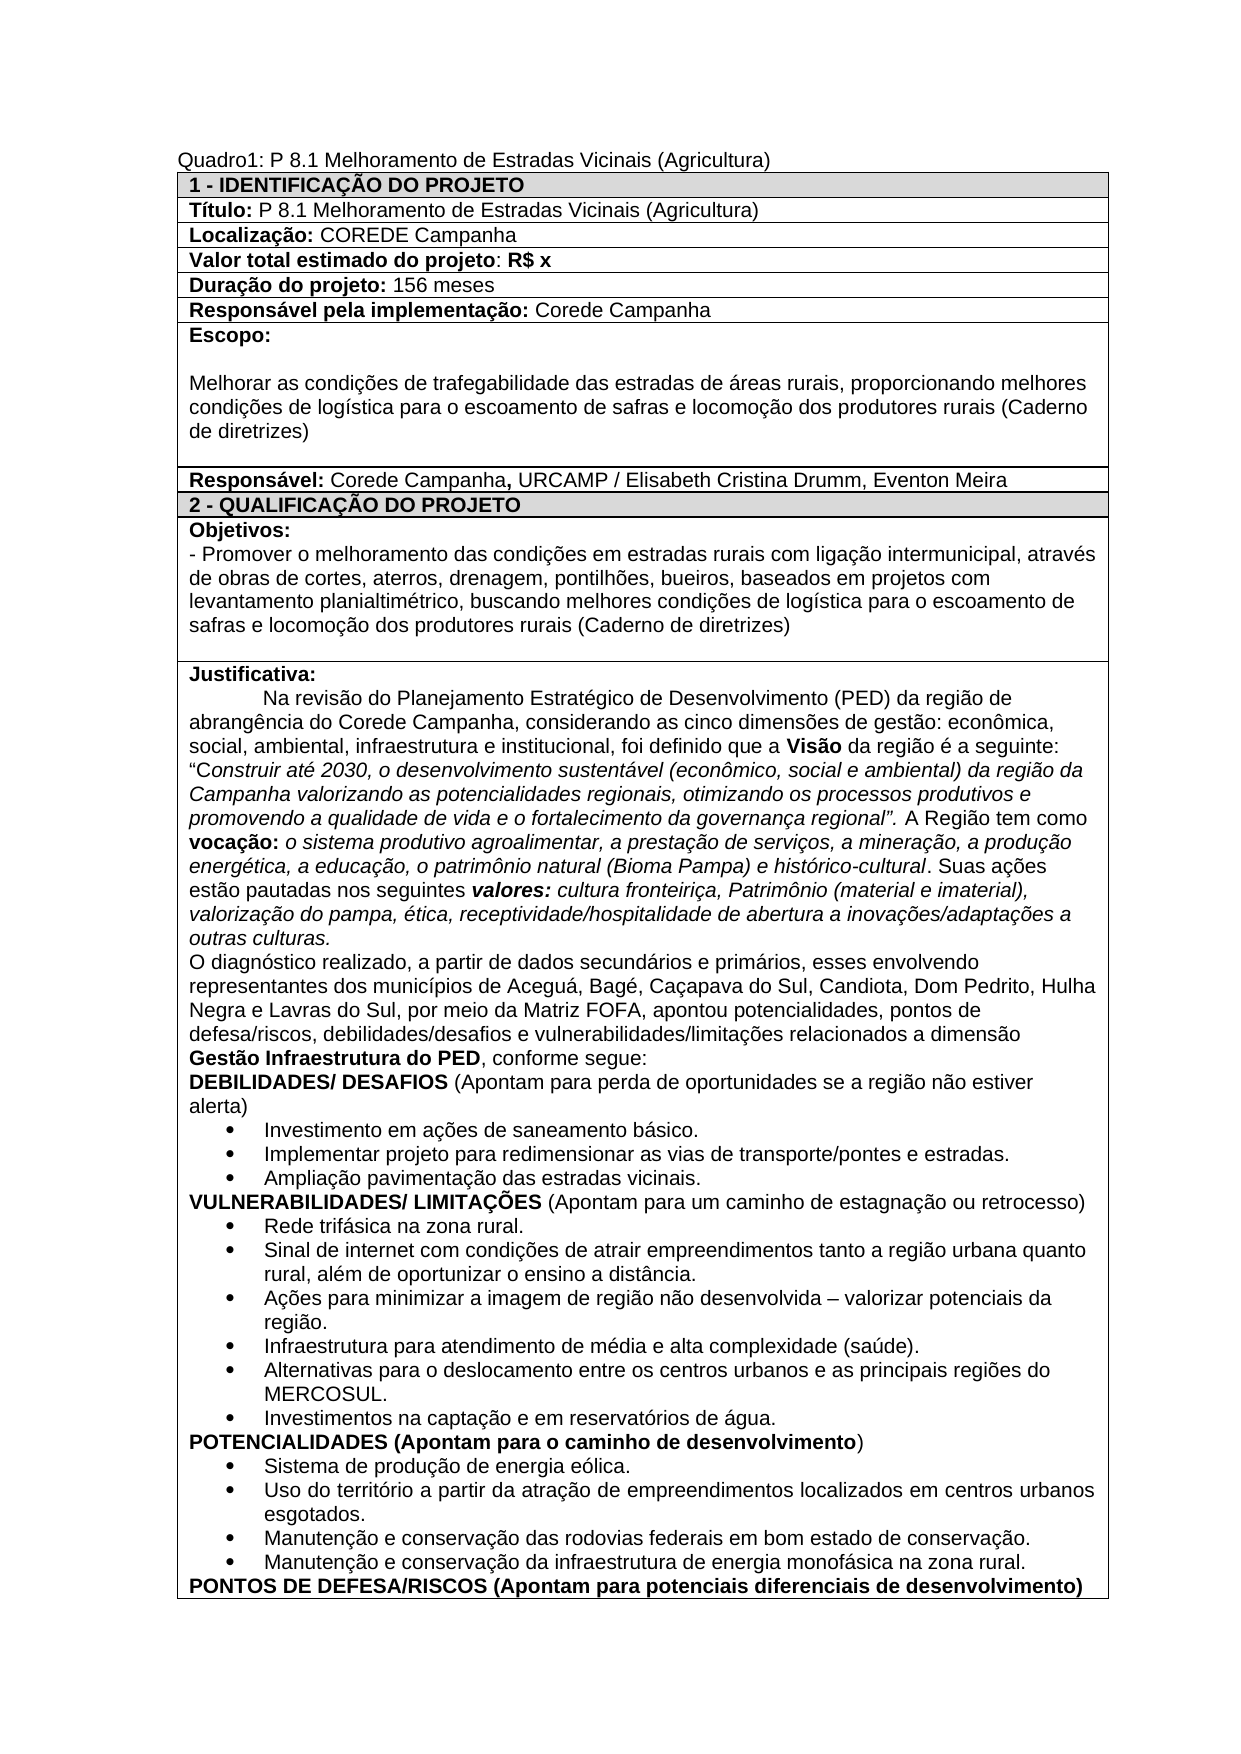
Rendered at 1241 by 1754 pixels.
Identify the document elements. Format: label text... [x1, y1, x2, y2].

table_cell Duração do projeto: 156 meses [178, 273, 1108, 297]
table_cell Localização: COREDE Campanha [178, 223, 1108, 247]
table_cell Objetivos: - Promover o melhoramento das condições em estradas rurais com ligação intermunicipal, através de obras de cortes, aterros, drenagem, pontilhões, bueiros, baseados em projetos com levantamento planialtimétrico, buscando melhores condições de logística para o escoamento de safras e locomoção dos produtores rurais (Caderno de diretrizes) [178, 518, 1108, 661]
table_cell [178, 662, 1108, 1598]
text Quadro1: P 8.1 Melhoramento de Estradas Vicinais (Agricultura) [177, 148, 1107, 172]
table_cell 2 - QUALIFICAÇÃO DO PROJETO [178, 493, 1108, 516]
table_cell Responsável: Corede Campanha, URCAMP / Elisabeth Cristina Drumm, Eventon Meira [178, 468, 1108, 491]
table_header 1 - IDENTIFICAÇÃO DO PROJETO [178, 173, 1108, 197]
table_cell Escopo: Melhorar as condições de trafegabilidade das estradas de áreas rurais, proporcionando melhores condições de logística para o escoamento de safras e locomoção dos produtores rurais (Caderno de diretrizes) [178, 323, 1108, 466]
table_cell Valor total estimado do projeto: R$ x [178, 248, 1108, 272]
table_cell Responsável pela implementação: Corede Campanha [178, 298, 1108, 322]
table_cell Título: P 8.1 Melhoramento de Estradas Vicinais (Agricultura) [178, 198, 1108, 222]
